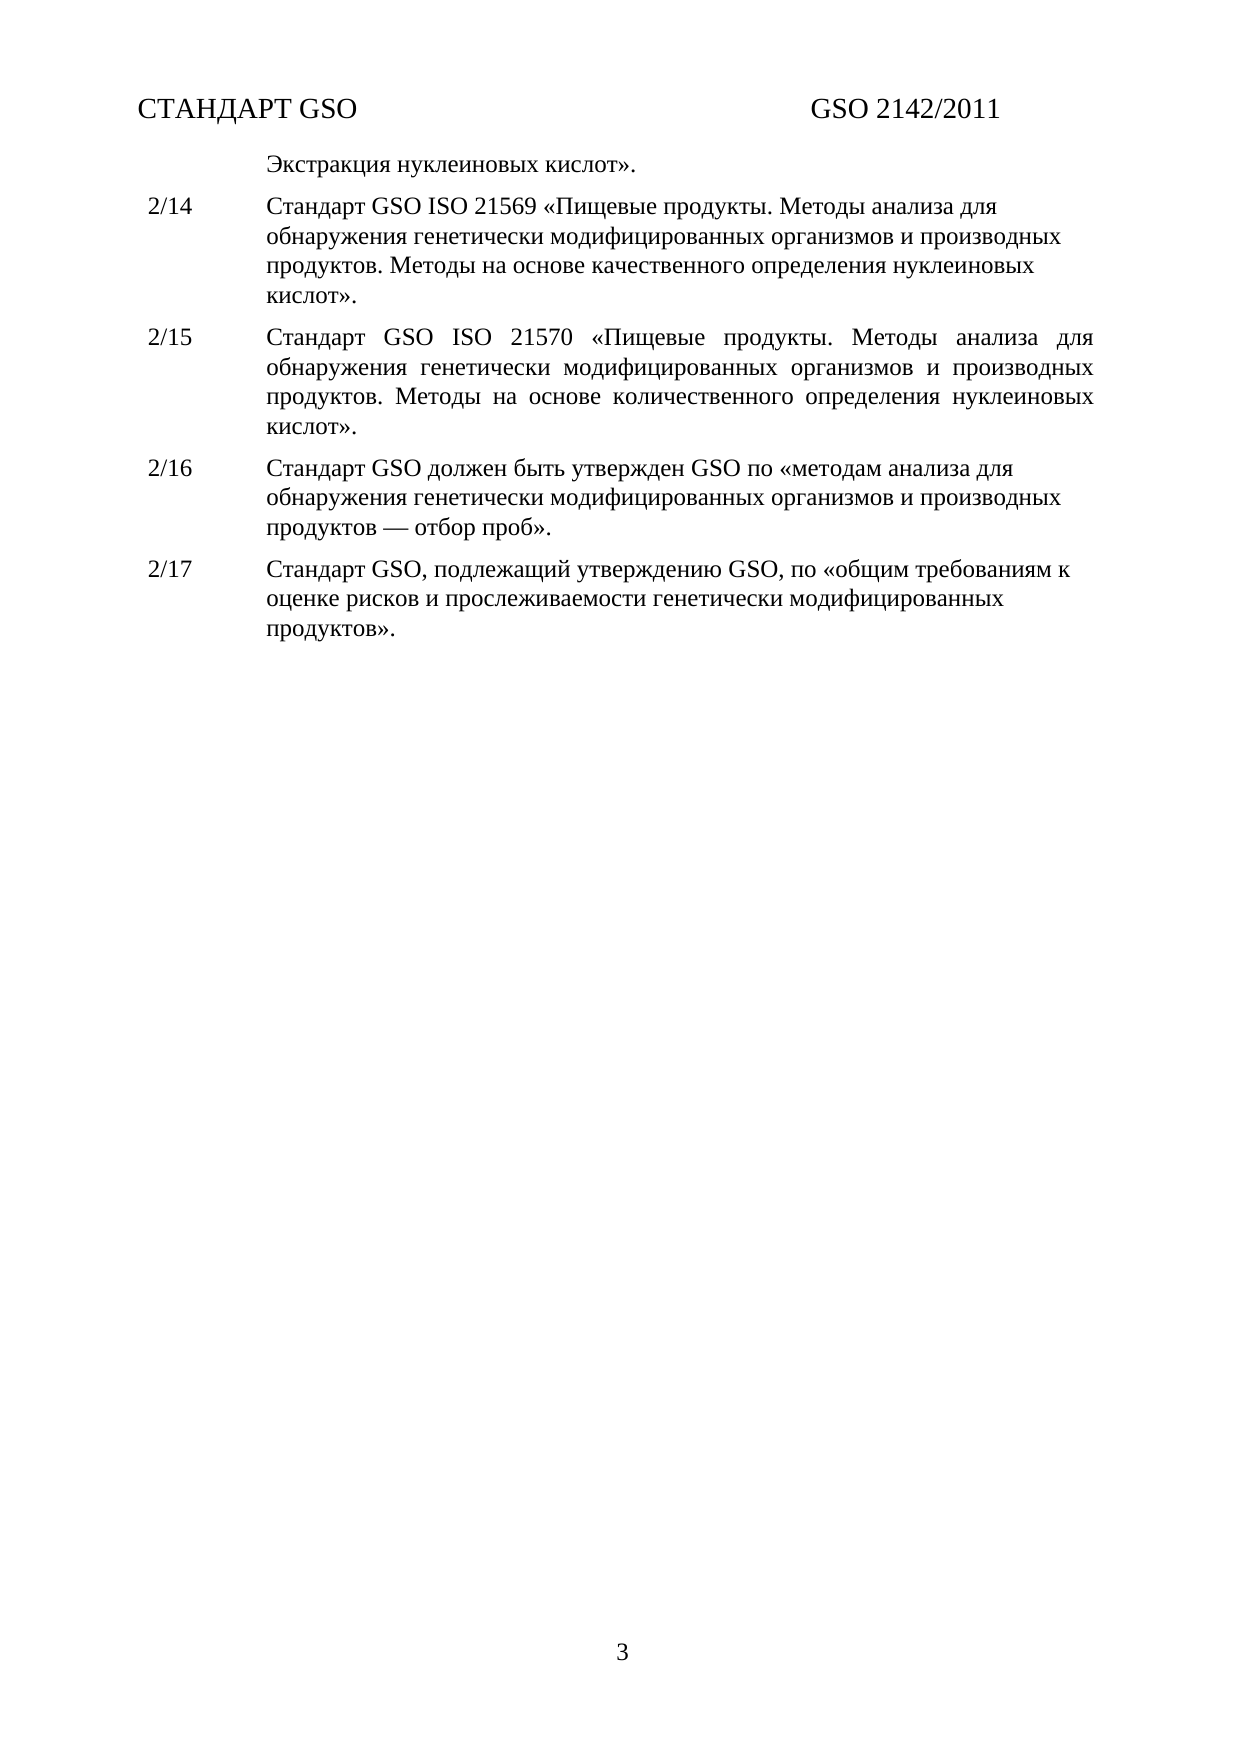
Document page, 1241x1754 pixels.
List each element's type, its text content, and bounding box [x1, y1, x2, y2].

text 2/17 Стандарт GSO, подлежащий утверждению GSO, по «общим требованиям к оценке рисков и прослеживаемости генетически модифицированных продуктов». [148, 554, 1094, 642]
text 2/14 Стандарт GSO ISO 21569 «Пищевые продукты. Методы анализа для обнаружения генетически модифицированных организмов и производных продуктов. Методы на основе качественного определения нуклеиновых кислот». [148, 191, 1094, 309]
text 2/16 Стандарт GSO должен быть утвержден GSO по «методам анализа для обнаружения генетически модифицированных организмов и производных продуктов — отбор проб». [148, 453, 1094, 541]
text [148, 149, 1094, 178]
text 2/15 Стандарт GSO ISO 21570 «Пищевые продукты. Методы анализа для обнаружения генетически модифицированных организмов и производных продуктов. Методы на основе количественного определения нуклеиновых кислот». [148, 322, 1094, 439]
